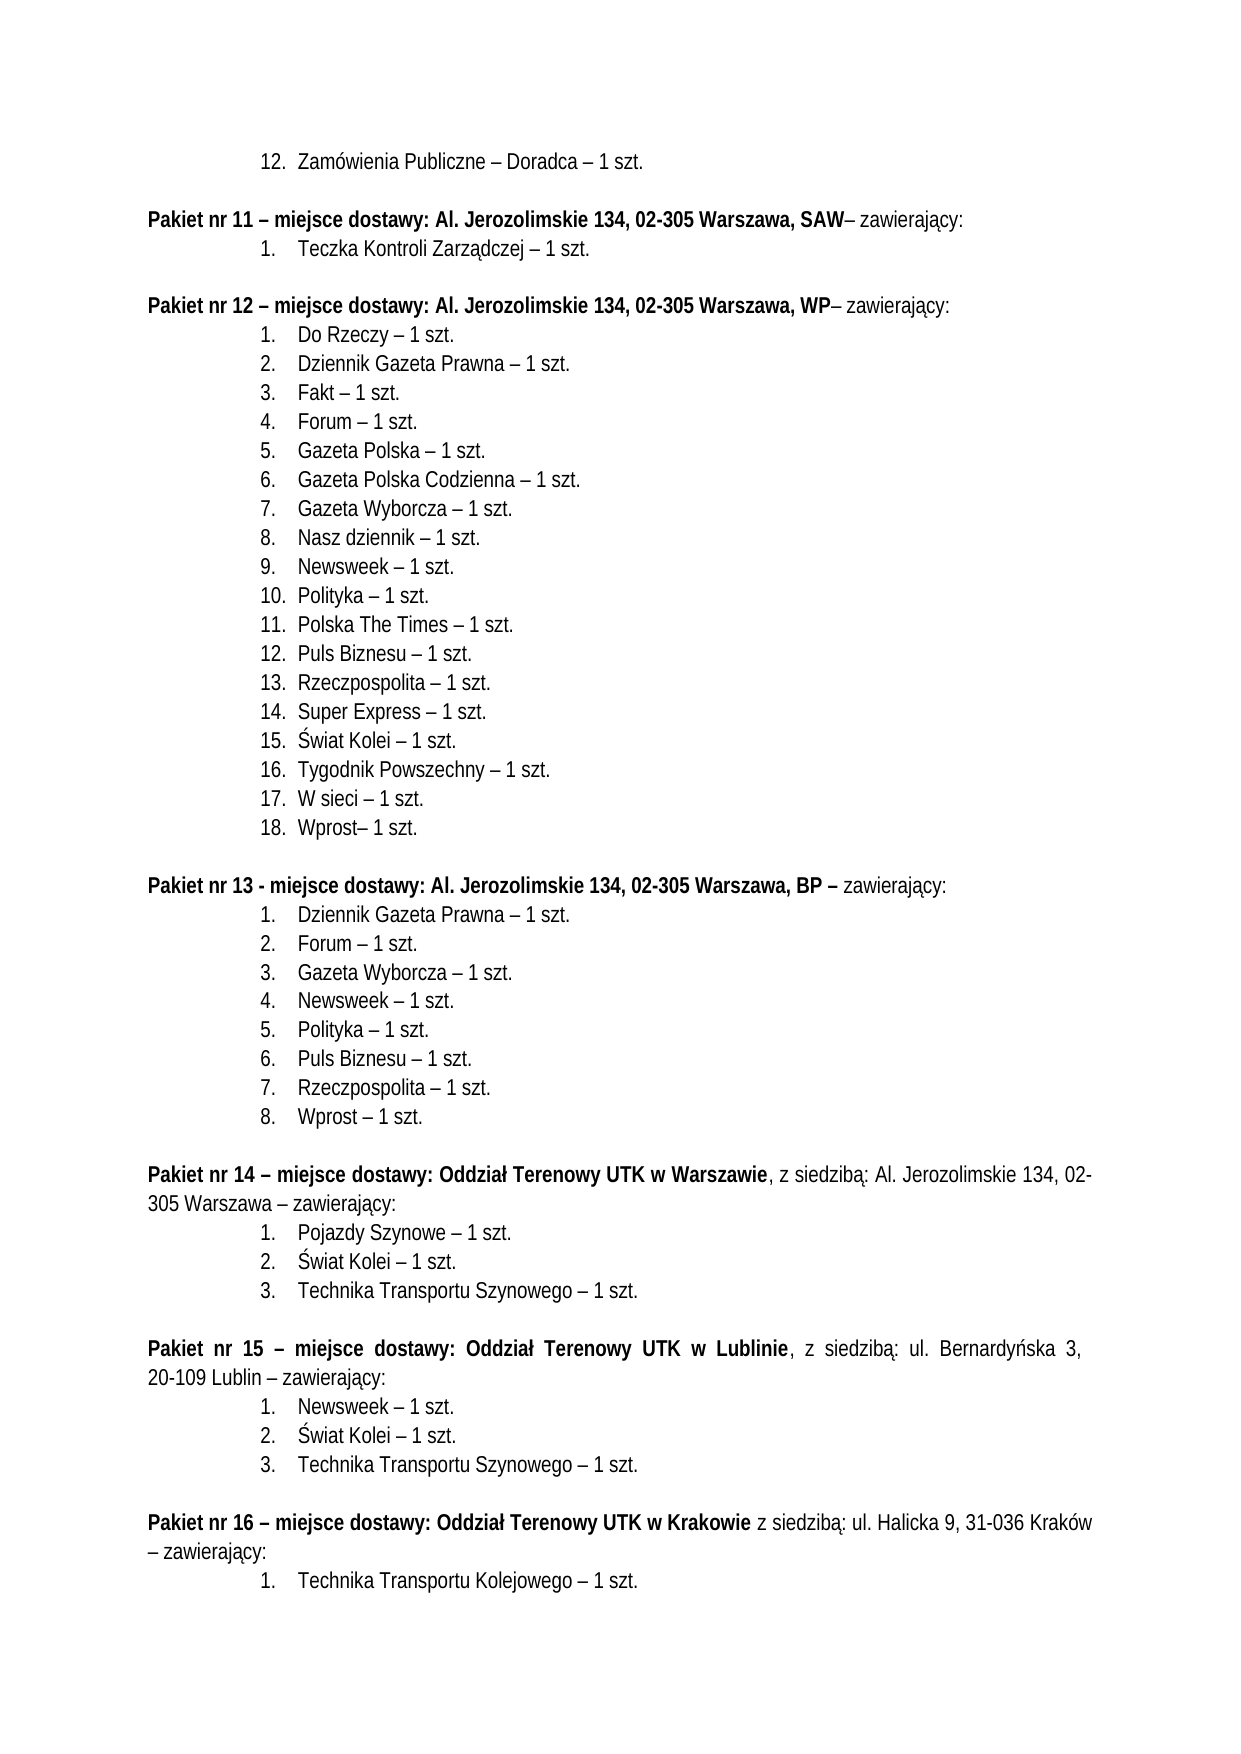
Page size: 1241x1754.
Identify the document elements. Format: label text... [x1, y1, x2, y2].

list Forum – 1 szt. [260, 408, 1092, 435]
list Technika Transportu Kolejowego – 1 szt. [260, 1567, 1092, 1593]
list Wprost – 1 szt. [260, 1103, 1092, 1130]
list Świat Kolei – 1 szt. [260, 1422, 1092, 1448]
text Pakiet nr 14 – miejsce dostawy: Oddział Terenowy UTK w Warszawie, z siedzibą: Al. Jerozolimskie 134, 02-305 Warszawa – zawierający: [148, 1161, 1092, 1217]
list Nasz dziennik – 1 szt. [260, 524, 1092, 551]
list Gazeta Wyborcza – 1 szt. [260, 958, 1092, 985]
list Polityka – 1 szt. [260, 582, 1092, 608]
text Pakiet nr 13 - miejsce dostawy: Al. Jerozolimskie 134, 02-305 Warszawa, BP – zawierający: [148, 872, 1092, 898]
list Świat Kolei – 1 szt. [260, 727, 1092, 753]
text Pakiet nr 15 – miejsce dostawy: Oddział Terenowy UTK w Lublinie, z siedzibą: ul. Bernardyńska 3, 20-109 Lublin – zawierający: [148, 1335, 1092, 1390]
list Fakt – 1 szt. [260, 379, 1092, 406]
text Pakiet nr 16 – miejsce dostawy: Oddział Terenowy UTK w Krakowie z siedzibą: ul. Halicka 9, 31-036 Kraków – zawierający: [148, 1509, 1092, 1564]
list Polityka – 1 szt. [260, 1016, 1092, 1043]
list Super Express – 1 szt. [260, 698, 1092, 724]
list Pojazdy Szynowe – 1 szt. [260, 1219, 1092, 1246]
list Wprost– 1 szt. [260, 814, 1092, 840]
list Teczka Kontroli Zarządczej – 1 szt. [260, 234, 1092, 261]
list Polska The Times – 1 szt. [260, 611, 1092, 637]
list Tygodnik Powszechny – 1 szt. [260, 756, 1092, 782]
list Forum – 1 szt. [260, 929, 1092, 956]
list Newsweek – 1 szt. [260, 553, 1092, 579]
list Technika Transportu Szynowego – 1 szt. [260, 1451, 1092, 1477]
list Technika Transportu Szynowego – 1 szt. [260, 1277, 1092, 1303]
list Gazeta Polska Codzienna – 1 szt. [260, 466, 1092, 493]
list Puls Biznesu – 1 szt. [260, 640, 1092, 666]
list Gazeta Wyborcza – 1 szt. [260, 495, 1092, 522]
list Do Rzeczy – 1 szt. [260, 321, 1092, 348]
list Dziennik Gazeta Prawna – 1 szt. [260, 901, 1092, 927]
list Puls Biznesu – 1 szt. [260, 1045, 1092, 1072]
text Pakiet nr 12 – miejsce dostawy: Al. Jerozolimskie 134, 02-305 Warszawa, WP– zawierający: [148, 292, 1092, 319]
list Świat Kolei – 1 szt. [260, 1248, 1092, 1274]
list Zamówienia Publiczne – Doradca – 1 szt. [260, 148, 1092, 174]
list Newsweek – 1 szt. [260, 1393, 1092, 1419]
list Gazeta Polska – 1 szt. [260, 437, 1092, 464]
list W sieci – 1 szt. [260, 785, 1092, 811]
text Pakiet nr 11 – miejsce dostawy: Al. Jerozolimskie 134, 02-305 Warszawa, SAW– zawierający: [148, 206, 1092, 232]
list Rzeczpospolita – 1 szt. [260, 1074, 1092, 1101]
list Rzeczpospolita – 1 szt. [260, 669, 1092, 695]
list Newsweek – 1 szt. [260, 987, 1092, 1014]
list Dziennik Gazeta Prawna – 1 szt. [260, 350, 1092, 377]
